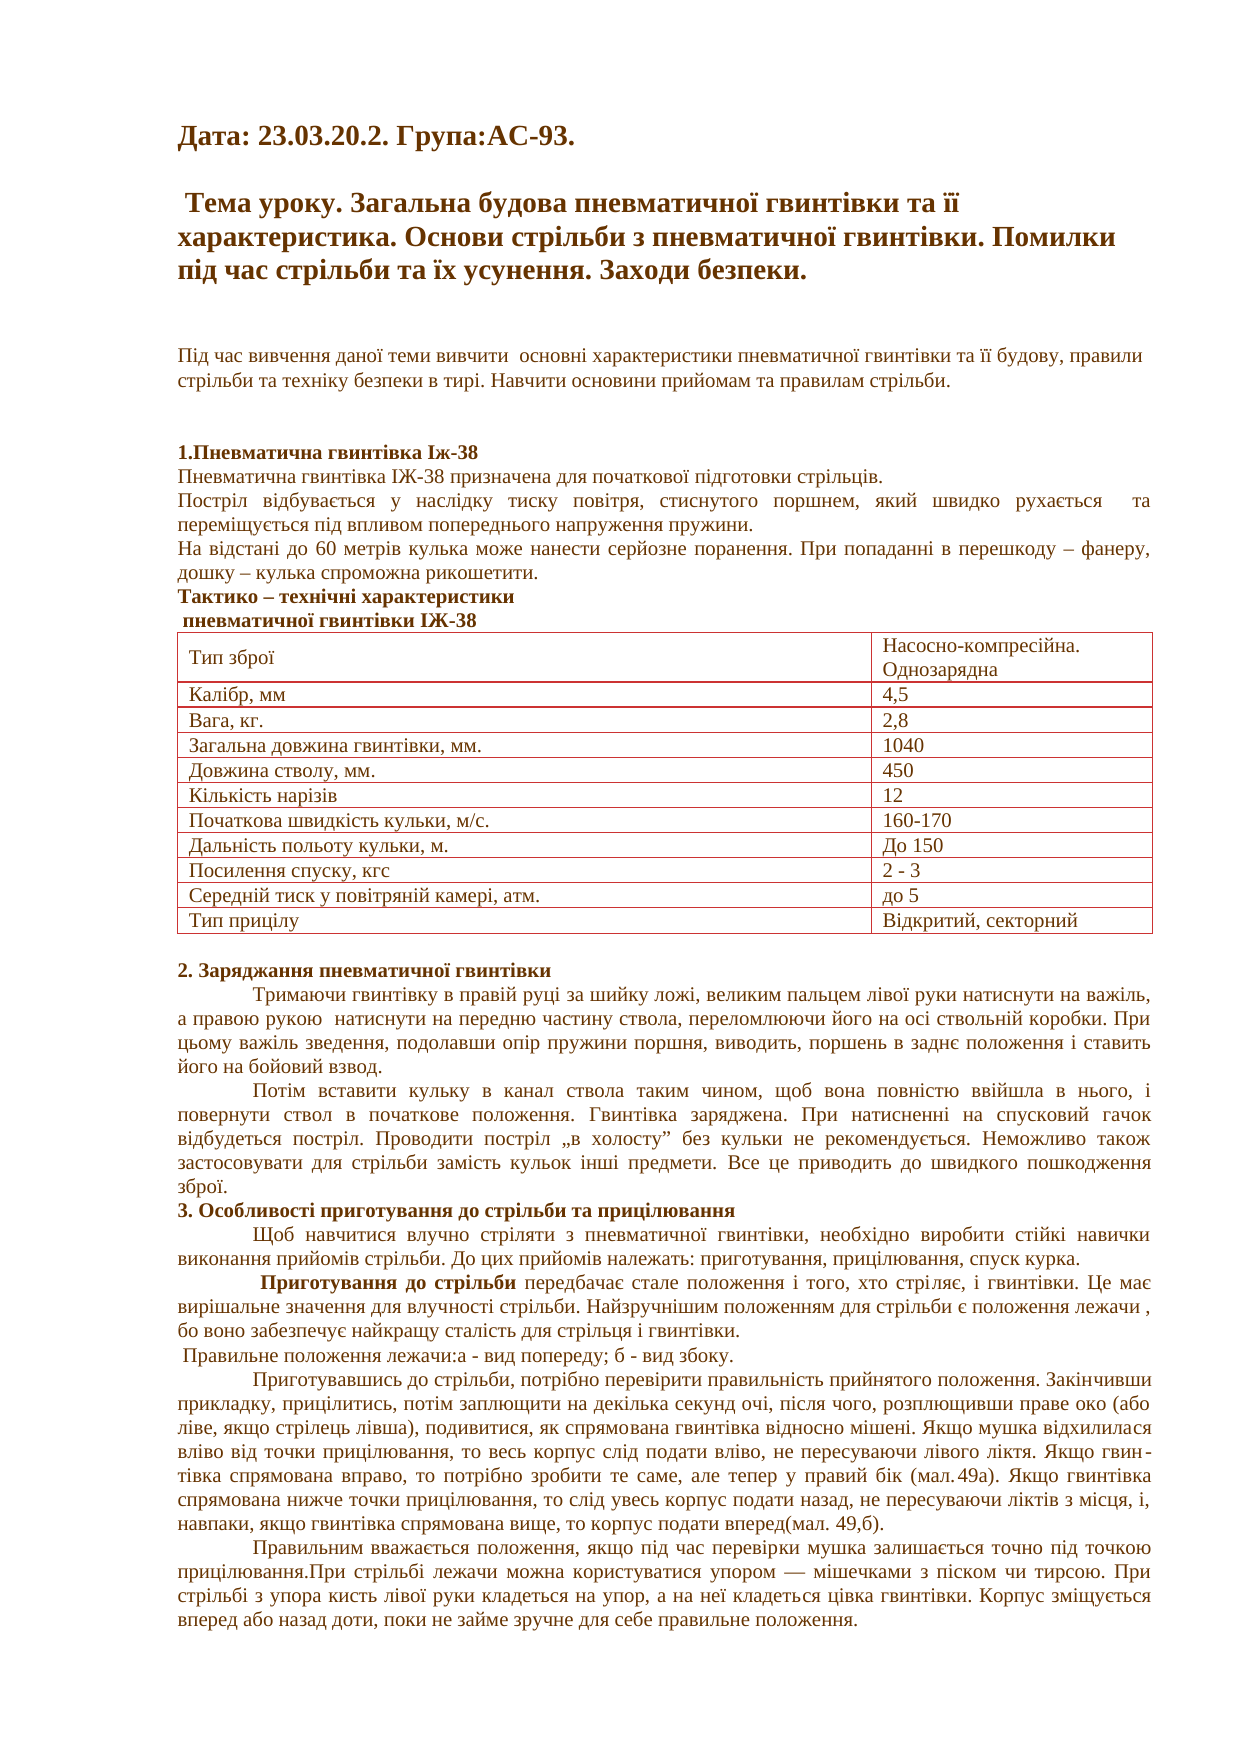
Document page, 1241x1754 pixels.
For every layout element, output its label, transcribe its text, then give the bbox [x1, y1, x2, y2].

table_cell Тип прицілу [178, 908, 871, 932]
table_cell Дальність польоту кульки, м. [178, 833, 871, 857]
table_cell Довжина стволу, мм. [178, 758, 871, 782]
table_cell 2,8 [872, 708, 1152, 732]
table_cell 160-170 [872, 808, 1152, 832]
text Тактико – технічні характеристики [177, 584, 1152, 608]
text Приготування до стрільби передбачає стале положення і того, хто стріляє, і гвинтівки. Це має вирішальне значення для влучності стрільби. Найзручнішим положенням для стрільби є положення лежачи , бо воно забезпечує найкращу сталість для стрільця і гвинтівки. [177, 1270, 1152, 1342]
text Під час вивчення даної теми вивчити основні характеристики пневматичної гвинтівки та її будову, правили стрільби та техніку безпеки в тирі. Навчити основини прийомам та правилам стрільби. [177, 343, 1152, 392]
text Потім вставити кульку в канал ствола таким чином, щоб вона повністю ввійшла в нього, і повернути ствол в початкове положення. Гвинтівка заряджена. При натисненні на спусковий гачок відбудеться постріл. Проводити постріл „в холосту” без кульки не рекомендується. Неможливо також застосовувати для стрільби замість кульок інші предмети. Все це приводить до швидкого пошкодження зброї. [177, 1078, 1152, 1198]
table_header Тип зброї [178, 633, 871, 681]
table_cell 1040 [872, 733, 1152, 757]
text Тема уроку. Загальна будова пневматичної гвинтівки та її характеристика. Основи стрільби з пневматичної гвинтівки. Помилки під час стрільби та їх усунення. Заходи безпеки. [177, 185, 1152, 286]
text Щоб навчитися влучно стріляти з пневматичної гвинтівки, необхідно виробити стійкі навички виконання прийомів стрільби. До цих прийомів належать: приготування, прицілювання, спуск курка. [177, 1222, 1152, 1270]
table_cell 4,5 [872, 683, 1152, 706]
table_cell Посилення спуску, кгс [178, 858, 871, 882]
table_header Насосно-компресійна. Однозарядна [872, 633, 1152, 681]
text пневматичної гвинтівки ІЖ-38 [177, 608, 1152, 632]
text Приготувавшись до стрільби, потрібно перевірити правильність прийнятого положення. Закінчивши прикладку, прицілитись, потім заплющити на декілька секунд очі, після чого, розплющивши праве око (або ліве, якщо стрілець лівша), подивитися, як спрямована гвинтівка відносно мішені. Якщо мушка відхилилася вліво від точки прицілювання, то весь корпус слід подати вліво, не пересуваючи лівого ліктя. Якщо гвинтівка спрямована вправо, то потрібно зробити те саме, але тепер у правий бік (мал.49а). Якщо гвинтівка спрямована нижче точки прицілювання, то слід увесь корпус подати назад, не пересуваючи ліктів з місця, і, навпаки, якщо гвинтівка спрямована вище, то корпус подати вперед(мал. 49,б). [177, 1367, 1152, 1535]
table_cell Правильне положення лежачи:а - вид попереду; б - вид збоку. [166, 1343, 1163, 1367]
table_cell 2 - 3 [872, 858, 1152, 882]
text Пневматична гвинтівка ІЖ-38 призначена для початкової підготовки стрільців. [177, 464, 1152, 488]
text 3. Особливості приготування до стрільби та прицілювання [177, 1198, 1152, 1222]
text Постріл відбувається у наслідку тиску повітря, стиснутого поршнем, який швидко рухається та переміщується під впливом попереднього напруження пружини. [177, 488, 1152, 536]
table_cell Відкритий, секторний [872, 908, 1152, 932]
table_cell Середній тиск у повітряній камері, атм. [178, 883, 871, 907]
table_cell Загальна довжина гвинтівки, мм. [178, 733, 871, 757]
text 2. Заряджання пневматичної гвинтівки [177, 957, 1152, 982]
table_cell До 150 [872, 833, 1152, 857]
table_cell Початкова швидкість кульки, м/с. [178, 808, 871, 832]
text На відстані до 60 метрів кулька може нанести серйозне поранення. При попаданні в перешкоду – фанеру, дошку – кулька спроможна рикошетити. [177, 536, 1152, 584]
table_cell Калібр, мм [178, 683, 871, 706]
text 1.Пневматична гвинтівка Іж-38 [177, 440, 1152, 464]
text Дата: 23.03.20.2. Група:АС-93. [177, 118, 1152, 152]
table_cell до 5 [872, 883, 1152, 907]
table_cell Вага, кг. [178, 708, 871, 732]
text Правильним вважається положення, якщо під час перевірки мушка залишається точно під точкою прицілювання.При стрільбі лежачи можна користуватися упором — мішечками з піском чи тирсою. При стрільбі з упора кисть лівої руки кладеться на упор, а на неї кладеться цівка гвинтівки. Корпус зміщується вперед або назад доти, поки не займе зручне для себе правильне положення. [177, 1535, 1152, 1631]
table_cell 12 [872, 783, 1152, 807]
table_cell Кількість нарізів [178, 783, 871, 807]
table_cell 450 [872, 758, 1152, 782]
text Тримаючи гвинтівку в правій руці за шийку ложі, великим пальцем лівої руки натиснути на важіль, а правою рукою натиснути на передню частину ствола, переломлюючи його на осі ствольній коробки. При цьому важіль зведення, подолавши опір пружини поршня, виводить, поршень в заднє положення і ставить його на бойовий взвод. [177, 982, 1152, 1078]
